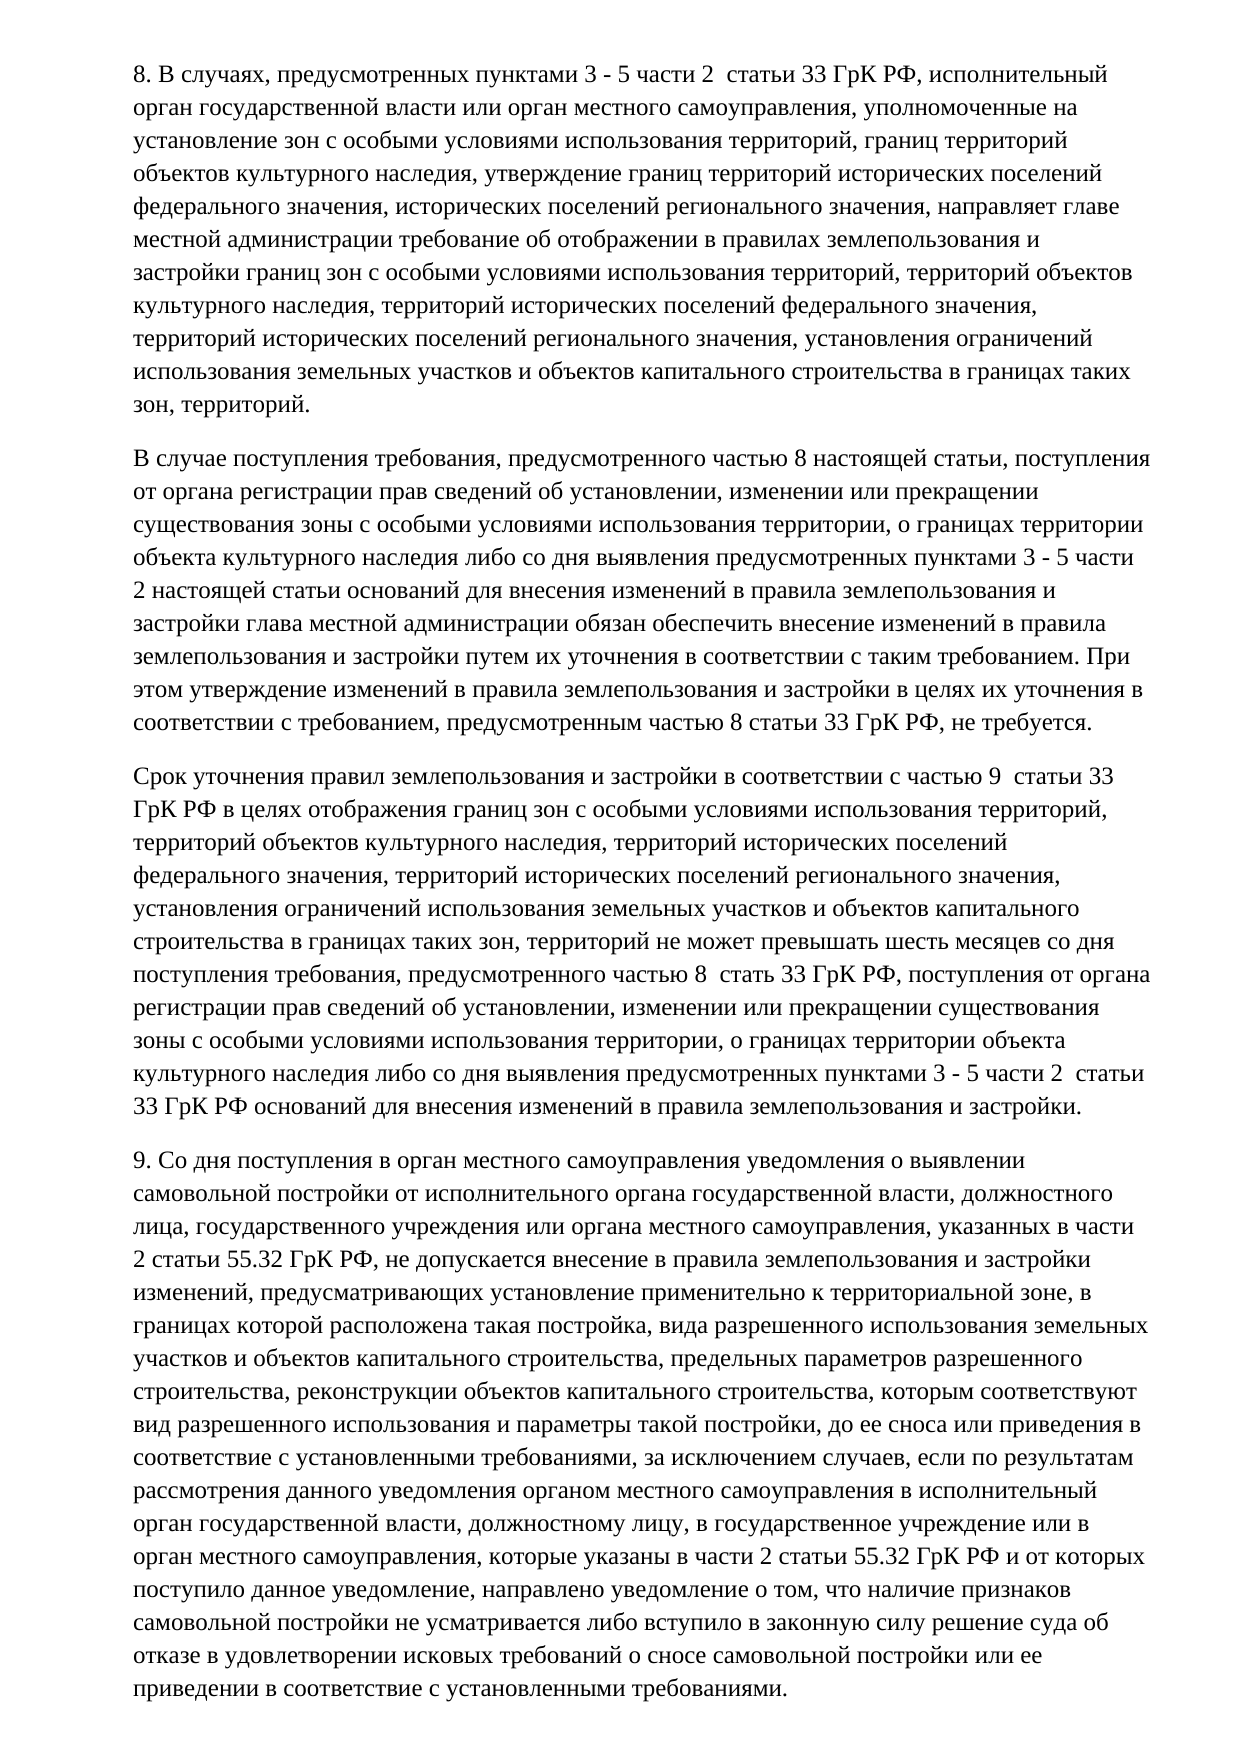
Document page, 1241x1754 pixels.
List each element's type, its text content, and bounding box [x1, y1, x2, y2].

text Срок уточнения правил землепользования и застройки в соответствии с частью 9 статьи 33 ГрК РФ в целях отображения границ зон с особыми условиями использования территорий, территорий объектов культурного наследия, территорий исторических поселений федерального значения, территорий исторических поселений регионального значения, установления ограничений использования земельных участков и объектов капитального строительства в границах таких зон, территорий не может превышать шесть месяцев со дня поступления требования, предусмотренного частью 8 стать 33 ГрК РФ, поступления от органа регистрации прав сведений об установлении, изменении или прекращении существования зоны с особыми условиями использования территории, о границах территории объекта культурного наследия либо со дня выявления предусмотренных пунктами 3 - 5 части 2 статьи 33 ГрК РФ оснований для внесения изменений в правила землепользования и застройки. [133, 761, 1152, 1120]
text В случае поступления требования, предусмотренного частью 8 настоящей статьи, поступления от органа регистрации прав сведений об установлении, изменении или прекращении существования зоны с особыми условиями использования территории, о границах территории объекта культурного наследия либо со дня выявления предусмотренных пунктами 3 - 5 части 2 настоящей статьи оснований для внесения изменений в правила землепользования и застройки глава местной администрации обязан обеспечить внесение изменений в правила землепользования и застройки путем их уточнения в соответствии с таким требованием. При этом утверждение изменений в правила землепользования и застройки в целях их уточнения в соответствии с требованием, предусмотренным частью 8 статьи 33 ГрК РФ, не требуется. [133, 443, 1152, 736]
text 8. В случаях, предусмотренных пунктами 3 - 5 части 2 статьи 33 ГрК РФ, исполнительный орган государственной власти или орган местного самоуправления, уполномоченные на установление зон с особыми условиями использования территорий, границ территорий объектов культурного наследия, утверждение границ территорий исторических поселений федерального значения, исторических поселений регионального значения, направляет главе местной администрации требование об отображении в правилах землепользования и застройки границ зон с особыми условиями использования территорий, территорий объектов культурного наследия, территорий исторических поселений федерального значения, территорий исторических поселений регионального значения, установления ограничений использования земельных участков и объектов капитального строительства в границах таких зон, территорий. [133, 59, 1152, 418]
text 9. Со дня поступления в орган местного самоуправления уведомления о выявлении самовольной постройки от исполнительного органа государственной власти, должностного лица, государственного учреждения или органа местного самоуправления, указанных в части 2 статьи 55.32 ГрК РФ, не допускается внесение в правила землепользования и застройки изменений, предусматривающих установление применительно к территориальной зоне, в границах которой расположена такая постройка, вида разрешенного использования земельных участков и объектов капитального строительства, предельных параметров разрешенного строительства, реконструкции объектов капитального строительства, которым соответствуют вид разрешенного использования и параметры такой постройки, до ее сноса или приведения в соответствие с установленными требованиями, за исключением случаев, если по результатам рассмотрения данного уведомления органом местного самоуправления в исполнительный орган государственной власти, должностному лицу, в государственное учреждение или в орган местного самоуправления, которые указаны в части 2 статьи 55.32 ГрК РФ и от которых поступило данное уведомление, направлено уведомление о том, что наличие признаков самовольной постройки не усматривается либо вступило в законную силу решение суда об отказе в удовлетворении исковых требований о сносе самовольной постройки или ее приведении в соответствие с установленными требованиями. [133, 1145, 1152, 1702]
